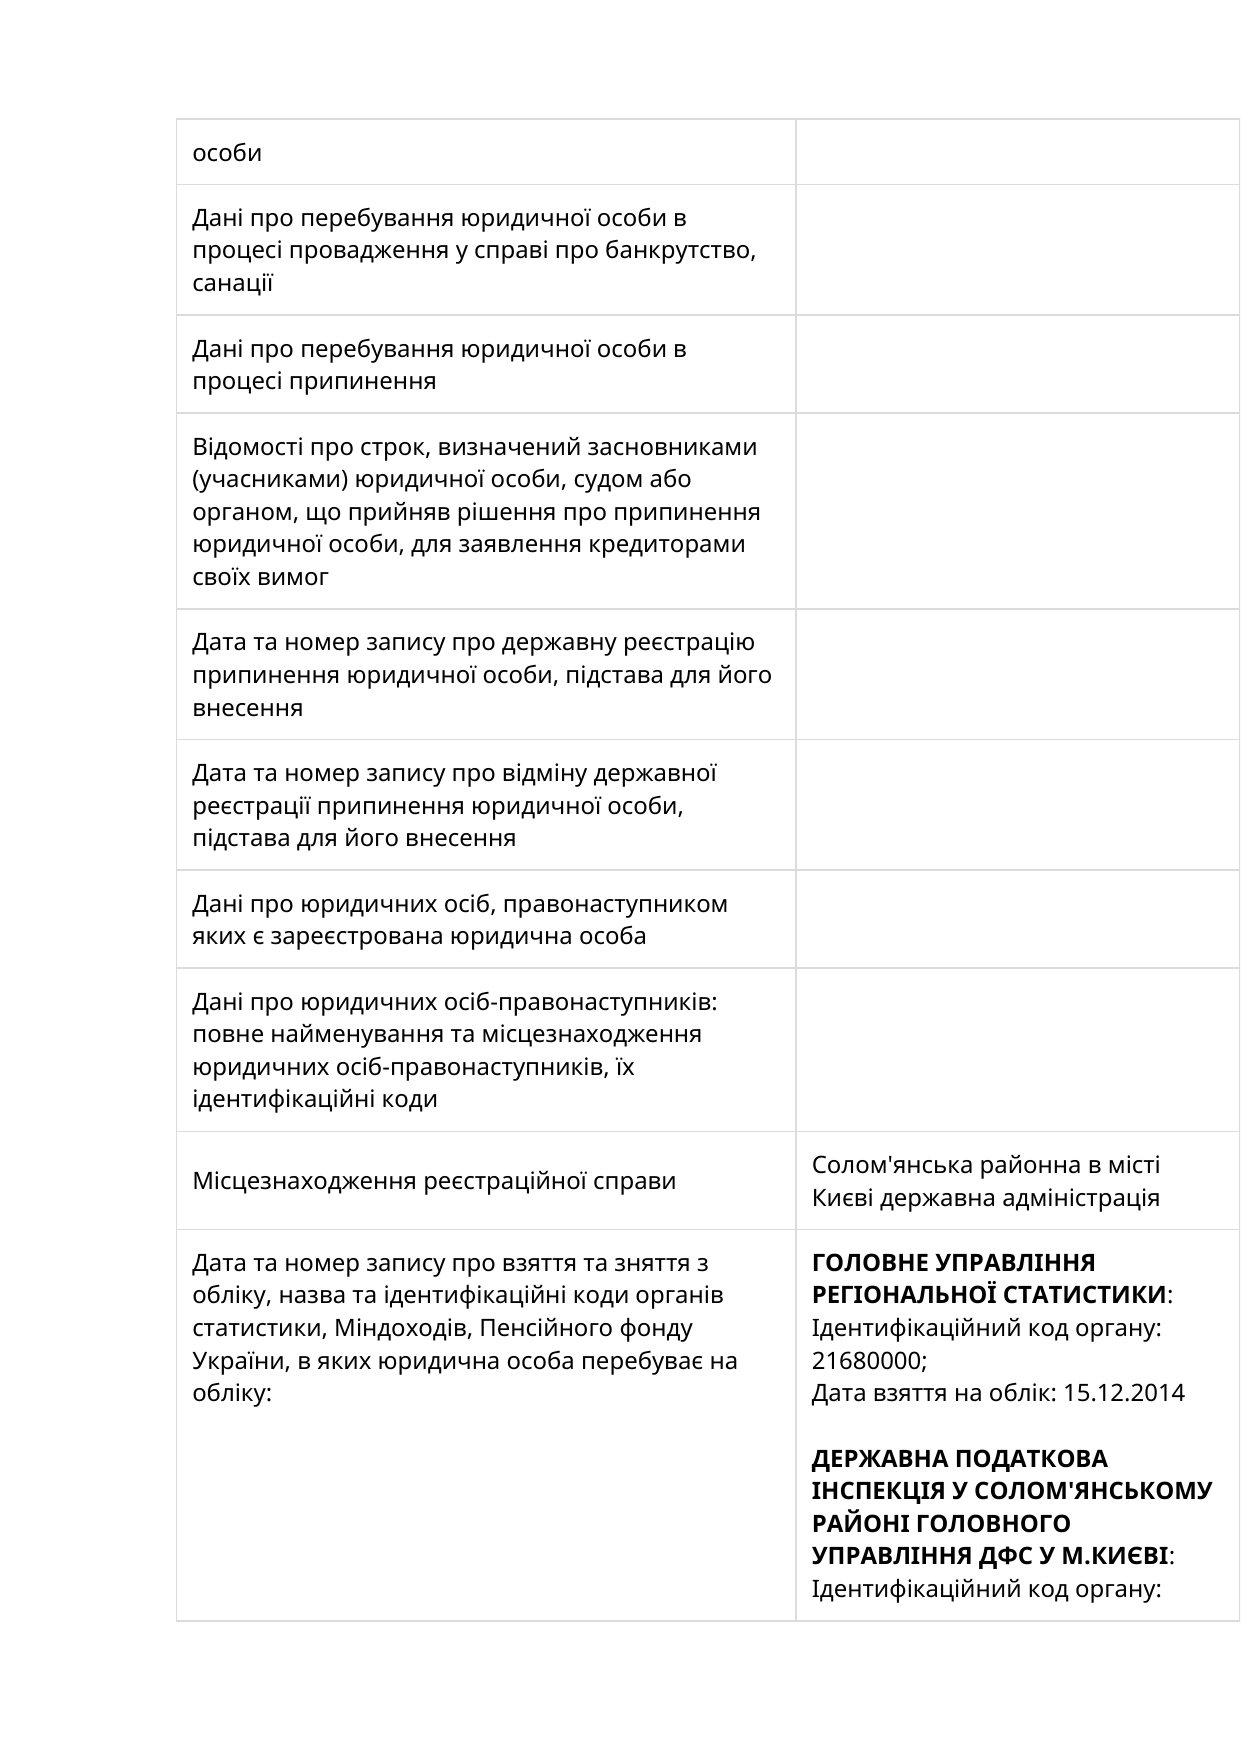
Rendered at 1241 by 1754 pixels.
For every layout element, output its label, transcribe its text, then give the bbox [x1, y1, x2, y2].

table_cell Солом'янська районна в місті Києві державна адміністрація [797, 1132, 1239, 1228]
table_cell Місцезнаходження реєстраційної справи [177, 1132, 795, 1228]
table_cell Дані про перебування юридичної особи в процесі провадження у справі про банкрутство, санації [177, 185, 795, 314]
table_cell Дата та номер запису про державну реєстрацію припинення юридичної особи, підстава для його внесення [177, 610, 795, 739]
table_cell [797, 610, 1239, 739]
table_cell [797, 316, 1239, 412]
table_cell [797, 969, 1239, 1131]
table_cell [177, 120, 795, 183]
table_cell Дані про перебування юридичної особи в процесі припинення [177, 316, 795, 412]
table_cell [797, 1230, 1239, 1620]
table_cell [797, 185, 1239, 314]
table_cell [797, 414, 1239, 608]
table_cell [797, 120, 1239, 183]
table_cell Дата та номер запису про відміну державної реєстрації припинення юридичної особи, підстава для його внесення [177, 740, 795, 869]
table_cell Відомості про строк, визначений засновниками (учасниками) юридичної особи, судом або органом, що прийняв рішення про припинення юридичної особи, для заявлення кредиторами своїх вимог [177, 414, 795, 608]
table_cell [177, 1230, 795, 1620]
table_cell Дані про юридичних осіб, правонаступником яких є зареєстрована юридична особа [177, 871, 795, 967]
table_cell [797, 871, 1239, 967]
table_cell [797, 740, 1239, 869]
table_cell Дані про юридичних осіб-правонаступників: повне найменування та місцезнаходження юридичних осіб-правонаступників, їх ідентифікаційні коди [177, 969, 795, 1131]
